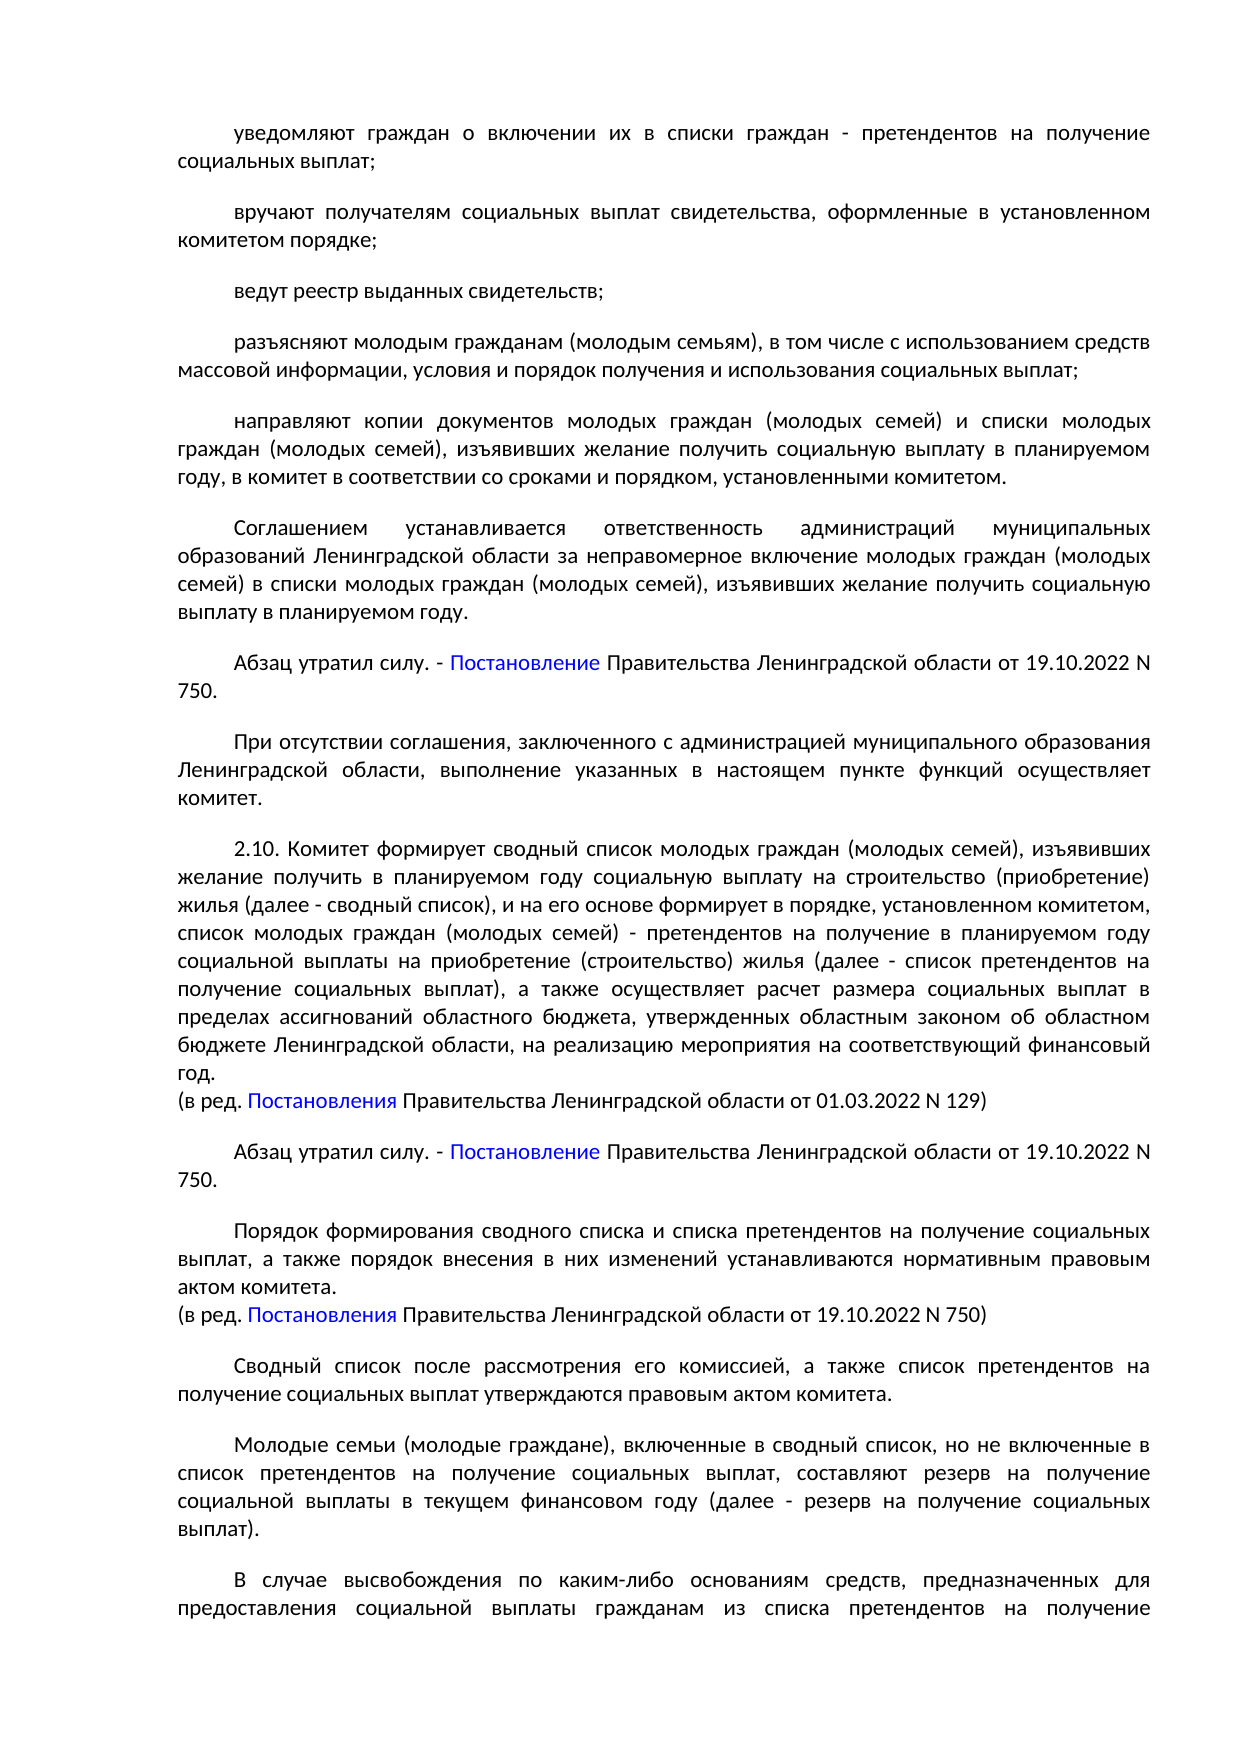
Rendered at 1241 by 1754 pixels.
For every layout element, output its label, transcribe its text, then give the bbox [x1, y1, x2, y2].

text ведут реестр выданных свидетельств; [177, 276, 1152, 304]
text 2.10. Комитет формирует сводный список молодых граждан (молодых семей), изъявивших желание получить в планируемом году социальную выплату на строительство (приобретение) жилья (далее - сводный список), и на его основе формирует в порядке, установленном комитетом, список молодых граждан (молодых семей) - претендентов на получение в планируемом году социальной выплаты на приобретение (строительство) жилья (далее - список претендентов на получение социальных выплат), а также осуществляет расчет размера социальных выплат в пределах ассигнований областного бюджета, утвержденных областным законом об областном бюджете Ленинградской области, на реализацию мероприятия на соответствующий финансовый год. [177, 834, 1152, 1086]
text разъясняют молодым гражданам (молодым семьям), в том числе с использованием средств массовой информации, условия и порядок получения и использования социальных выплат; [177, 327, 1152, 383]
text При отсутствии соглашения, заключенного с администрацией муниципального образования Ленинградской области, выполнение указанных в настоящем пункте функций осуществляет комитет. [177, 727, 1152, 811]
text Соглашением устанавливается ответственность администраций муниципальных образований Ленинградской области за неправомерное включение молодых граждан (молодых семей) в списки молодых граждан (молодых семей), изъявивших желание получить социальную выплату в планируемом году. [177, 513, 1152, 625]
text Порядок формирования сводного списка и списка претендентов на получение социальных выплат, а также порядок внесения в них изменений устанавливаются нормативным правовым актом комитета. [177, 1216, 1152, 1300]
text (в ред. Постановления Правительства Ленинградской области от 19.10.2022 N 750) [177, 1300, 1152, 1328]
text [177, 1565, 1152, 1621]
text (в ред. Постановления Правительства Ленинградской области от 01.03.2022 N 129) [177, 1086, 1152, 1114]
text направляют копии документов молодых граждан (молодых семей) и списки молодых граждан (молодых семей), изъявивших желание получить социальную выплату в планируемом году, в комитет в соответствии со сроками и порядком, установленными комитетом. [177, 406, 1152, 490]
text Абзац утратил силу. - Постановление Правительства Ленинградской области от 19.10.2022 N 750. [177, 1137, 1152, 1193]
text Молодые семьи (молодые граждане), включенные в сводный список, но не включенные в список претендентов на получение социальных выплат, составляют резерв на получение социальной выплаты в текущем финансовом году (далее - резерв на получение социальных выплат). [177, 1430, 1152, 1542]
text уведомляют граждан о включении их в списки граждан - претендентов на получение социальных выплат; [177, 118, 1152, 174]
text вручают получателям социальных выплат свидетельства, оформленные в установленном комитетом порядке; [177, 197, 1152, 253]
text Сводный список после рассмотрения его комиссией, а также список претендентов на получение социальных выплат утверждаются правовым актом комитета. [177, 1351, 1152, 1407]
text Абзац утратил силу. - Постановление Правительства Ленинградской области от 19.10.2022 N 750. [177, 648, 1152, 704]
